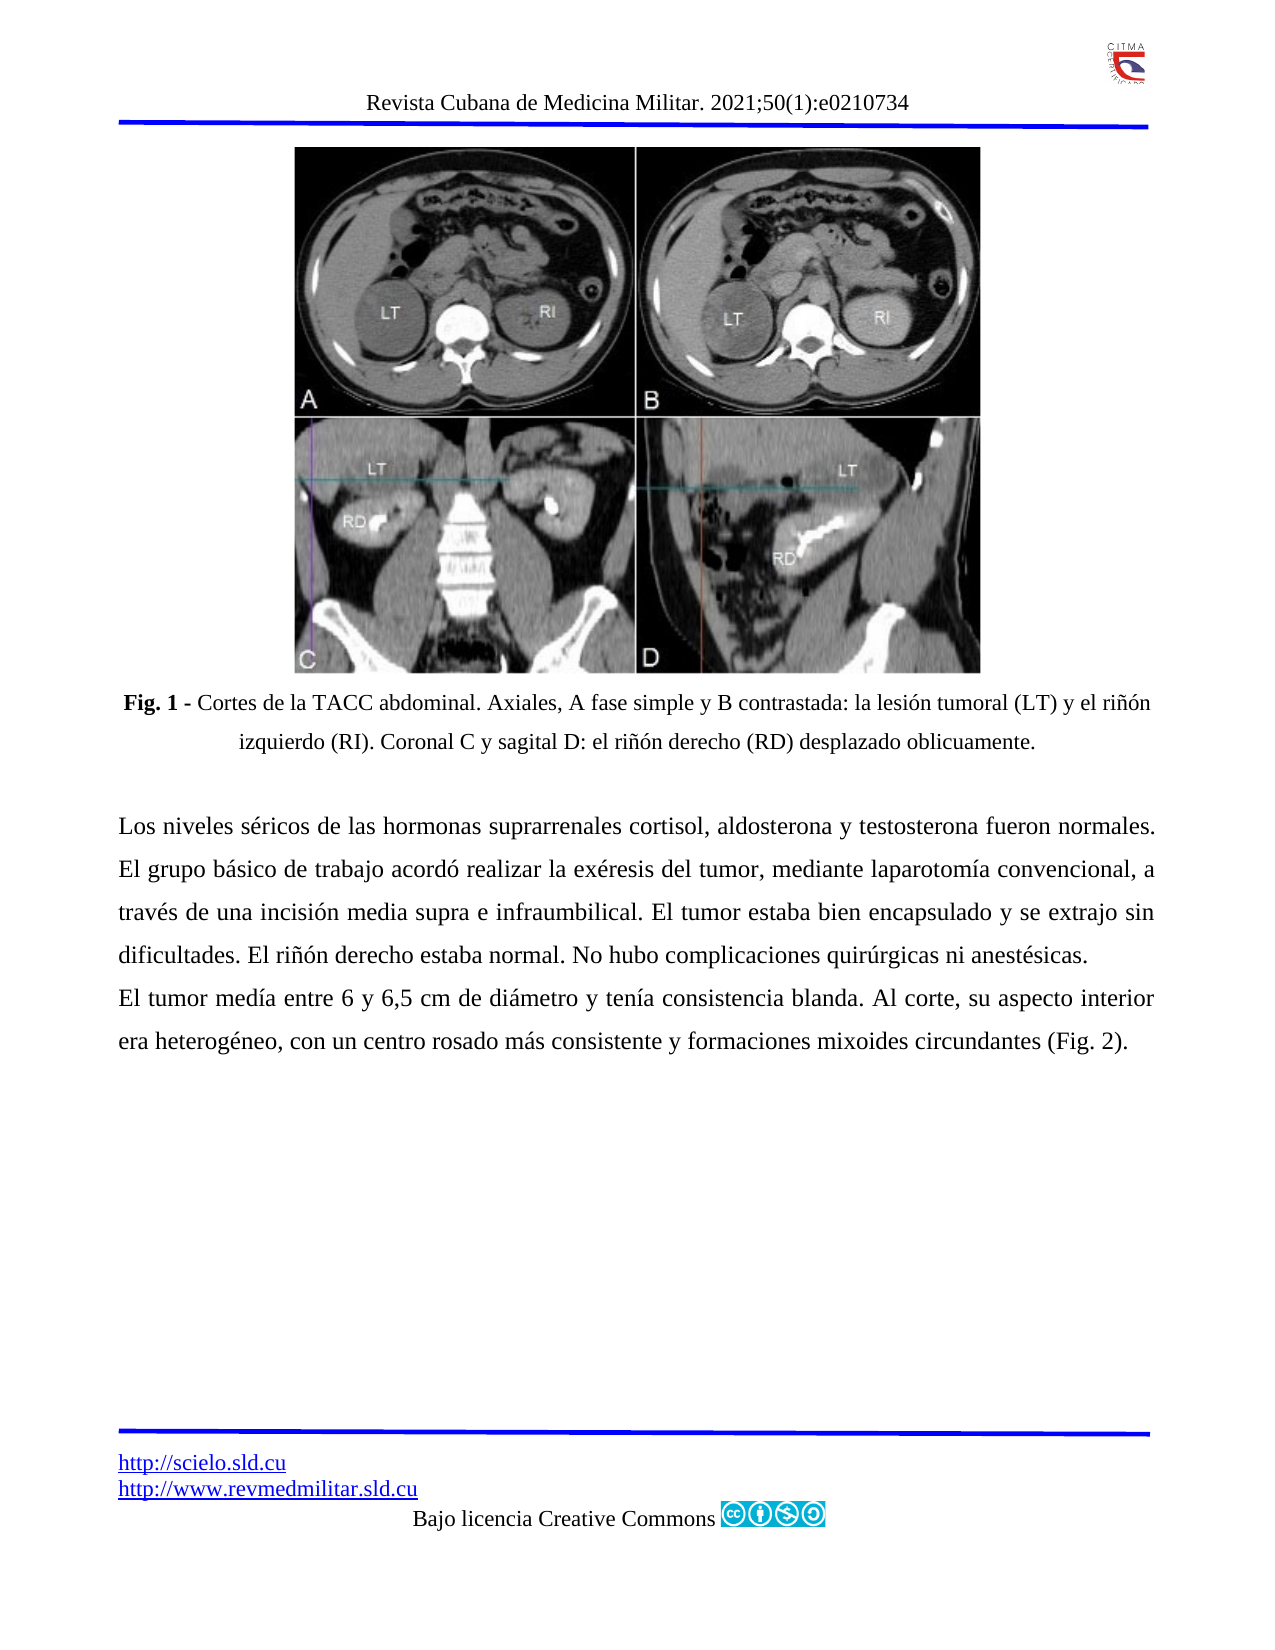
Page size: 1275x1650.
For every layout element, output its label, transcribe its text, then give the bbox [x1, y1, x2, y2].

text Fig. 1 - Cortes de la TACC abdominal. Axiales, A fase simple y B contrastada: la lesión tumoral (LT) y el riñón izquierdo (RI). Coronal C y sagital D: el riñón derecho (RD) desplazado oblicuamente. [118, 689, 1157, 754]
text El tumor medía entre 6 y 6,5 cm de diámetro y tenía consistencia blanda. Al corte, su aspecto interior era heterogéneo, con un centro rosado más consistente y formaciones mixoides circundantes (Fig. 2). [118, 983, 1157, 1055]
picture [720, 1501, 826, 1527]
picture [1107, 43, 1145, 84]
text Los niveles séricos de las hormonas suprarrenales cortisol, aldosterona y testosterona fueron normales. El grupo básico de trabajo acordó realizar la exéresis del tumor, mediante laparotomía convencional, a través de una incisión media supra e infraumbilical. El tumor estaba bien encapsulado y se extrajo sin dificultades. El riñón derecho estaba normal. No hubo complicaciones quirúrgicas ni anestésicas. [118, 811, 1157, 969]
picture [294, 147, 981, 675]
